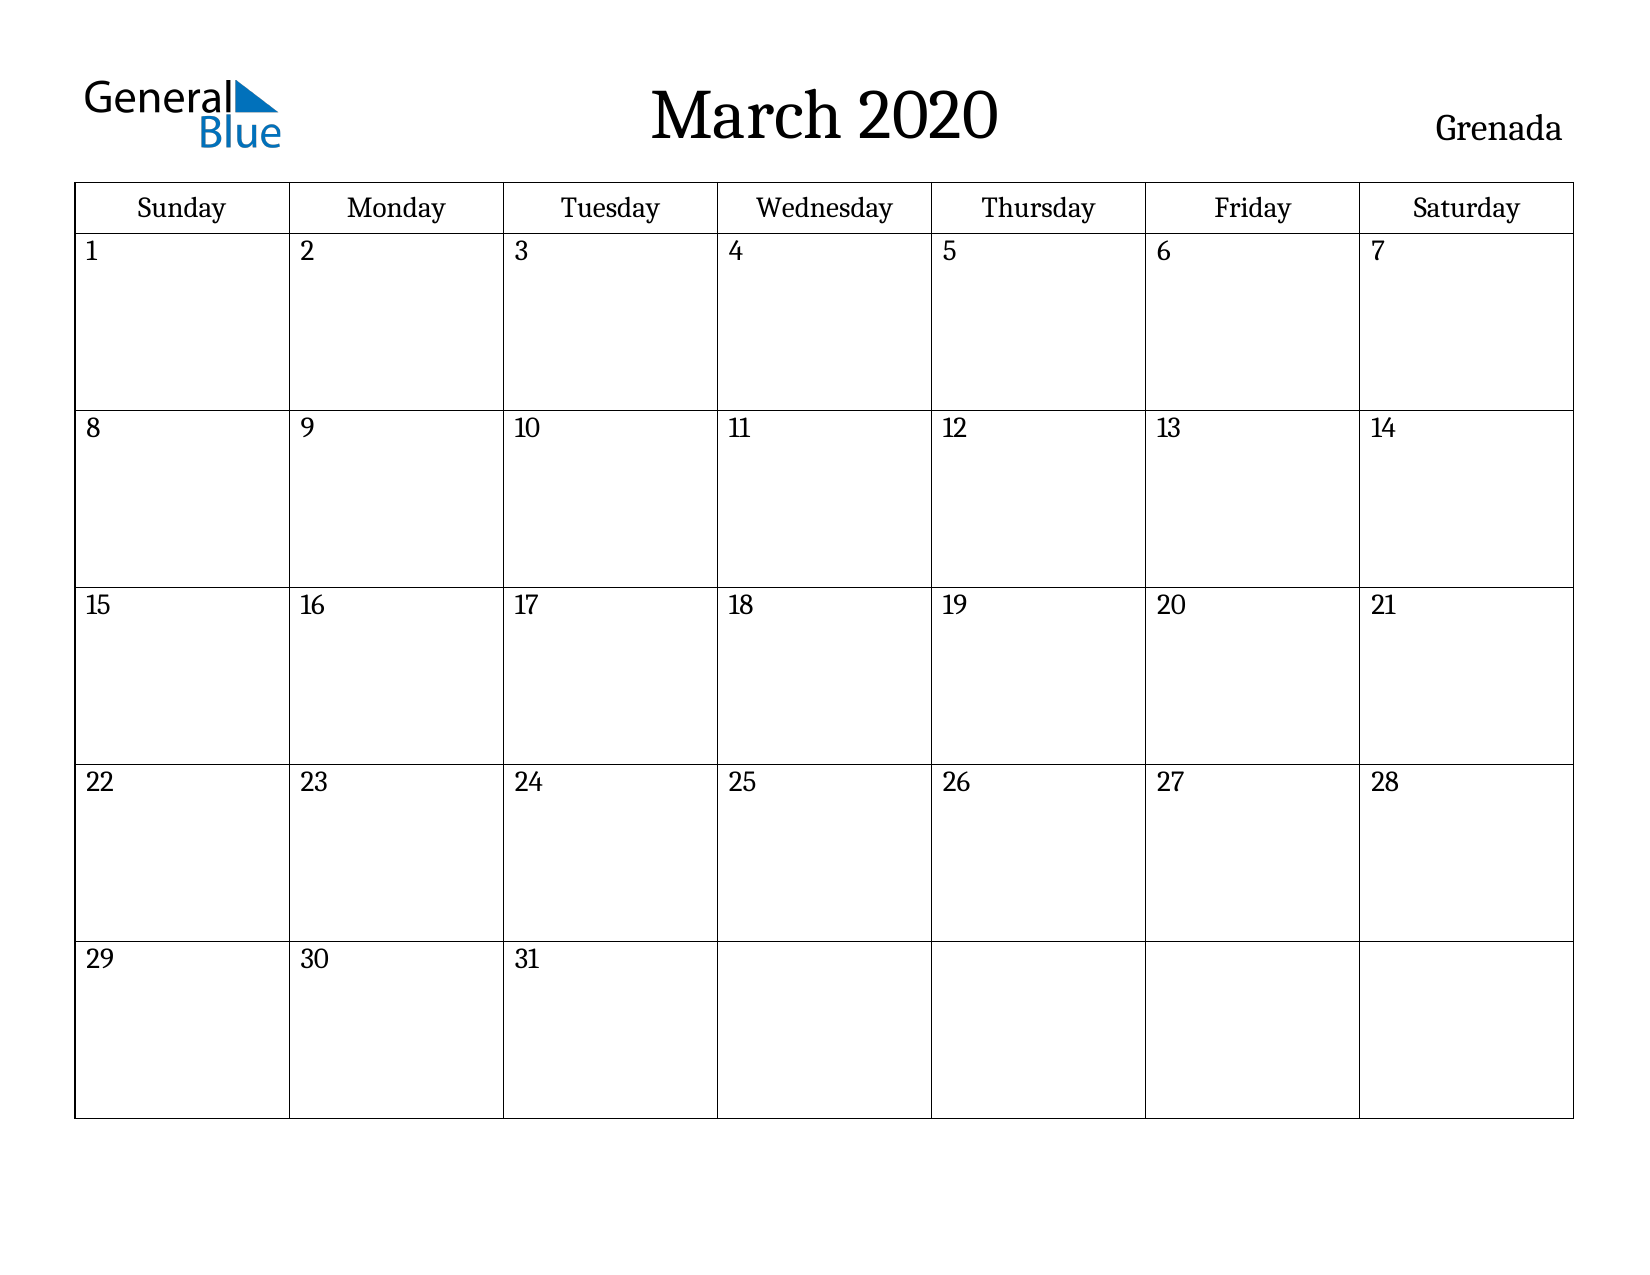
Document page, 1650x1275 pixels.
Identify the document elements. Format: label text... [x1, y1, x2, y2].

table_cell [1146, 275, 1359, 410]
table_cell [76, 629, 289, 764]
table_cell [1360, 806, 1573, 941]
table_cell Friday [1146, 183, 1359, 233]
table_cell [718, 983, 931, 1118]
table_cell [1360, 275, 1573, 410]
table_cell [1146, 942, 1359, 983]
table_cell [76, 452, 289, 587]
table_cell 16 [290, 588, 503, 629]
table_cell 29 [76, 942, 289, 983]
table_cell 15 [76, 588, 289, 629]
table_cell 3 [504, 234, 717, 275]
table_header March 2020 [503, 75, 1146, 182]
table_cell [504, 806, 717, 941]
table_cell [290, 275, 503, 410]
table_cell 24 [504, 765, 717, 806]
table_cell Monday [290, 183, 503, 233]
table_cell 10 [504, 411, 717, 452]
table_cell [504, 452, 717, 587]
table_cell [1146, 983, 1359, 1118]
table_cell [504, 983, 717, 1118]
table_cell [1146, 806, 1359, 941]
table_cell 22 [76, 765, 289, 806]
table_cell 21 [1360, 588, 1573, 629]
table_header [75, 75, 503, 182]
table_cell 2 [290, 234, 503, 275]
table_cell [290, 806, 503, 941]
table_cell Wednesday [718, 183, 931, 233]
table_cell 18 [718, 588, 931, 629]
table_cell 25 [718, 765, 931, 806]
table_cell [290, 983, 503, 1118]
table_cell 19 [932, 588, 1145, 629]
table_cell 1 [76, 234, 289, 275]
table_cell [504, 629, 717, 764]
table_cell Saturday [1360, 183, 1573, 233]
table_cell [932, 806, 1145, 941]
table_cell 4 [718, 234, 931, 275]
table_cell Thursday [932, 183, 1145, 233]
table_cell [718, 942, 931, 983]
table_cell [1360, 629, 1573, 764]
table_cell Tuesday [504, 183, 717, 233]
table_cell 26 [932, 765, 1145, 806]
table_cell 14 [1360, 411, 1573, 452]
table_cell [76, 806, 289, 941]
table_cell 12 [932, 411, 1145, 452]
table_cell [1146, 452, 1359, 587]
table_cell [1360, 452, 1573, 587]
table_cell [76, 983, 289, 1118]
table_cell 8 [76, 411, 289, 452]
table_cell [290, 452, 503, 587]
table_cell 28 [1360, 765, 1573, 806]
table_cell Sunday [76, 183, 289, 233]
table_cell [718, 806, 931, 941]
table_cell 5 [932, 234, 1145, 275]
table_cell 17 [504, 588, 717, 629]
table_cell 6 [1146, 234, 1359, 275]
table_cell 20 [1146, 588, 1359, 629]
table_cell [290, 629, 503, 764]
table_cell [718, 629, 931, 764]
table_cell [504, 275, 717, 410]
table_cell [718, 452, 931, 587]
table_cell 31 [504, 942, 717, 983]
table_cell 9 [290, 411, 503, 452]
table_cell 30 [290, 942, 503, 983]
table_cell [1360, 942, 1573, 983]
table_cell [76, 275, 289, 410]
table_cell 11 [718, 411, 931, 452]
picture [85, 80, 281, 148]
table_cell 27 [1146, 765, 1359, 806]
table_cell [932, 275, 1145, 410]
table_cell [932, 629, 1145, 764]
table_cell [932, 983, 1145, 1118]
table_cell [1360, 983, 1573, 1118]
table_cell [1146, 629, 1359, 764]
table_cell [932, 452, 1145, 587]
table_cell 7 [1360, 234, 1573, 275]
table_cell [932, 942, 1145, 983]
table_header Grenada [1146, 75, 1574, 182]
table_cell [718, 275, 931, 410]
table_cell 23 [290, 765, 503, 806]
table_cell 13 [1146, 411, 1359, 452]
